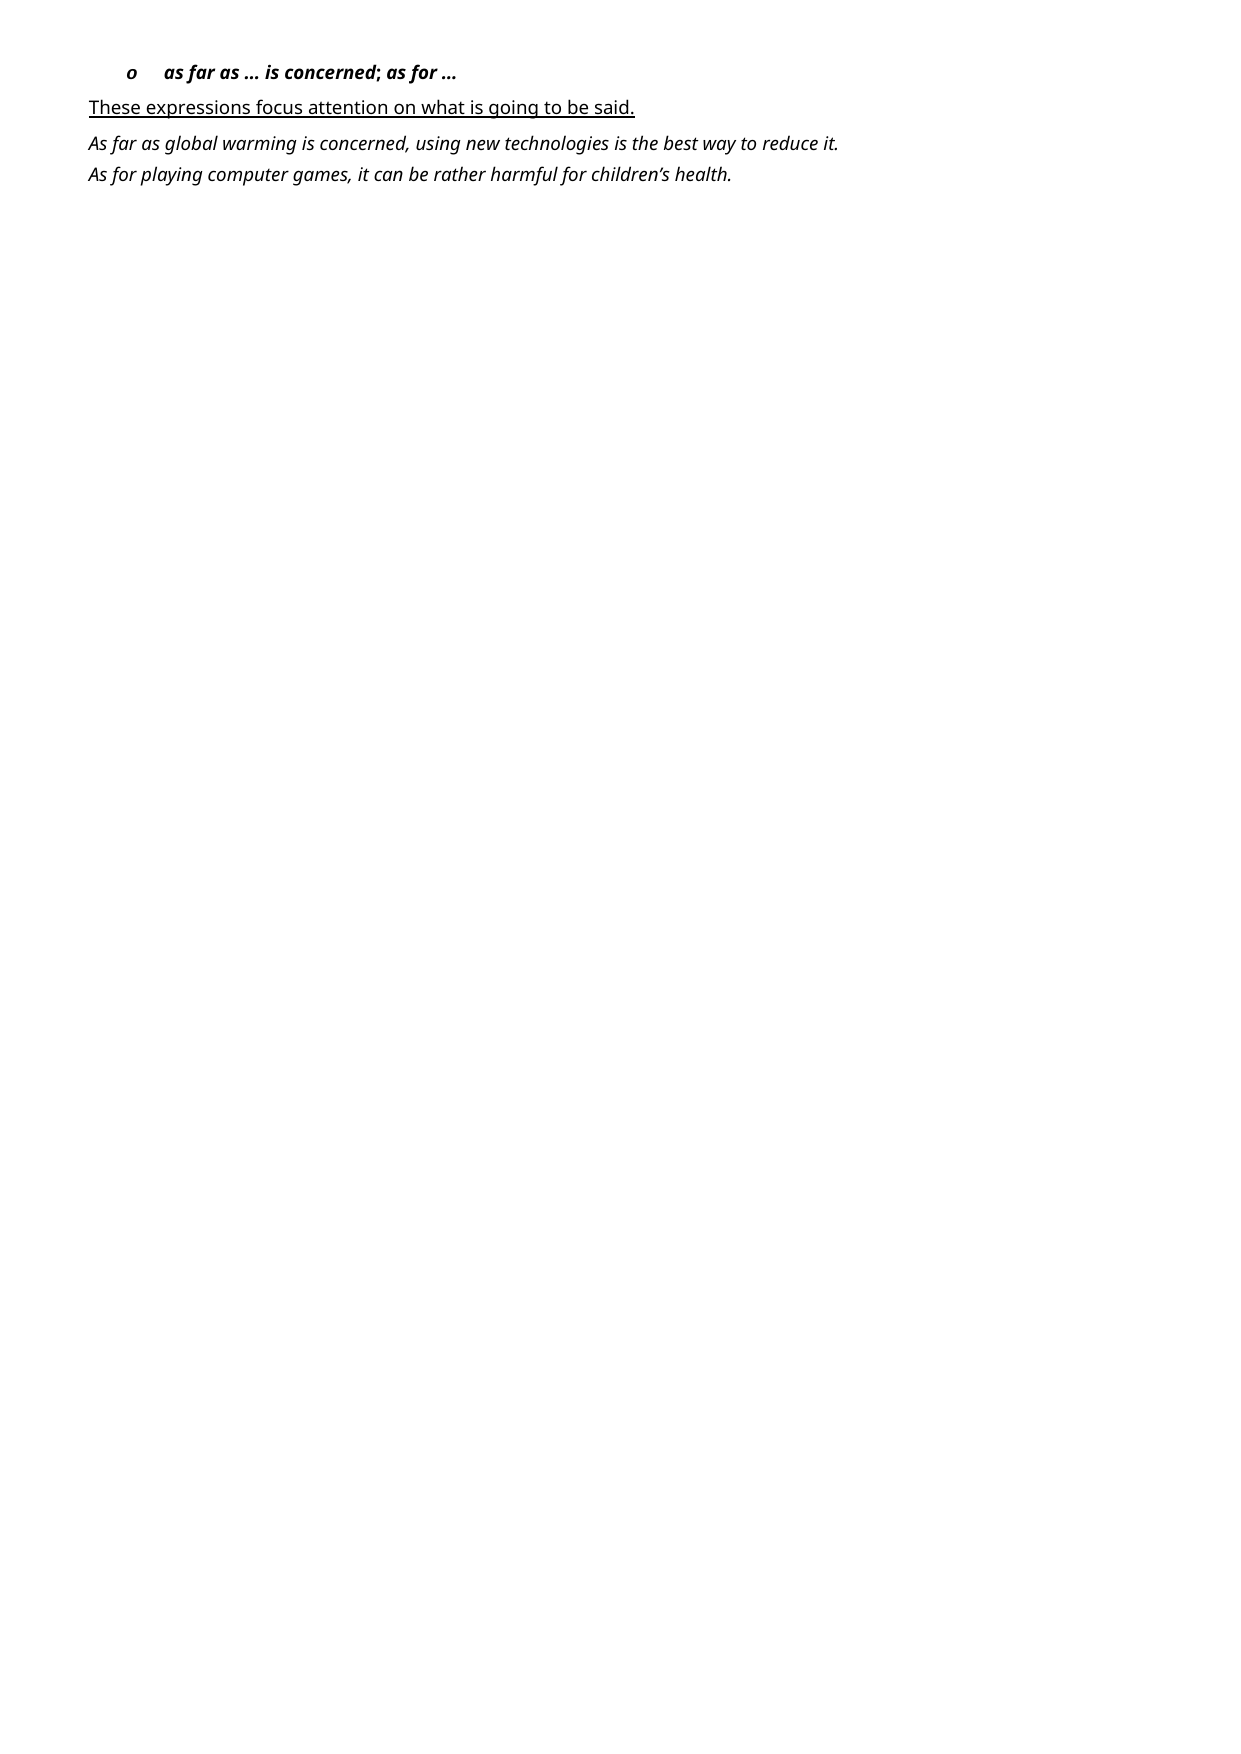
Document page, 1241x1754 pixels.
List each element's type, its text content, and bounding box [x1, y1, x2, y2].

text As for playing computer games, it can be rather harmful for children’s health. [89, 162, 1152, 187]
list as far as … is concerned; as for … [126, 59, 1152, 85]
text These expressions focus attention on what is going to be said. [89, 94, 1152, 120]
text As far as global warming is concerned, using new technologies is the best way to reduce it. [89, 130, 1152, 155]
